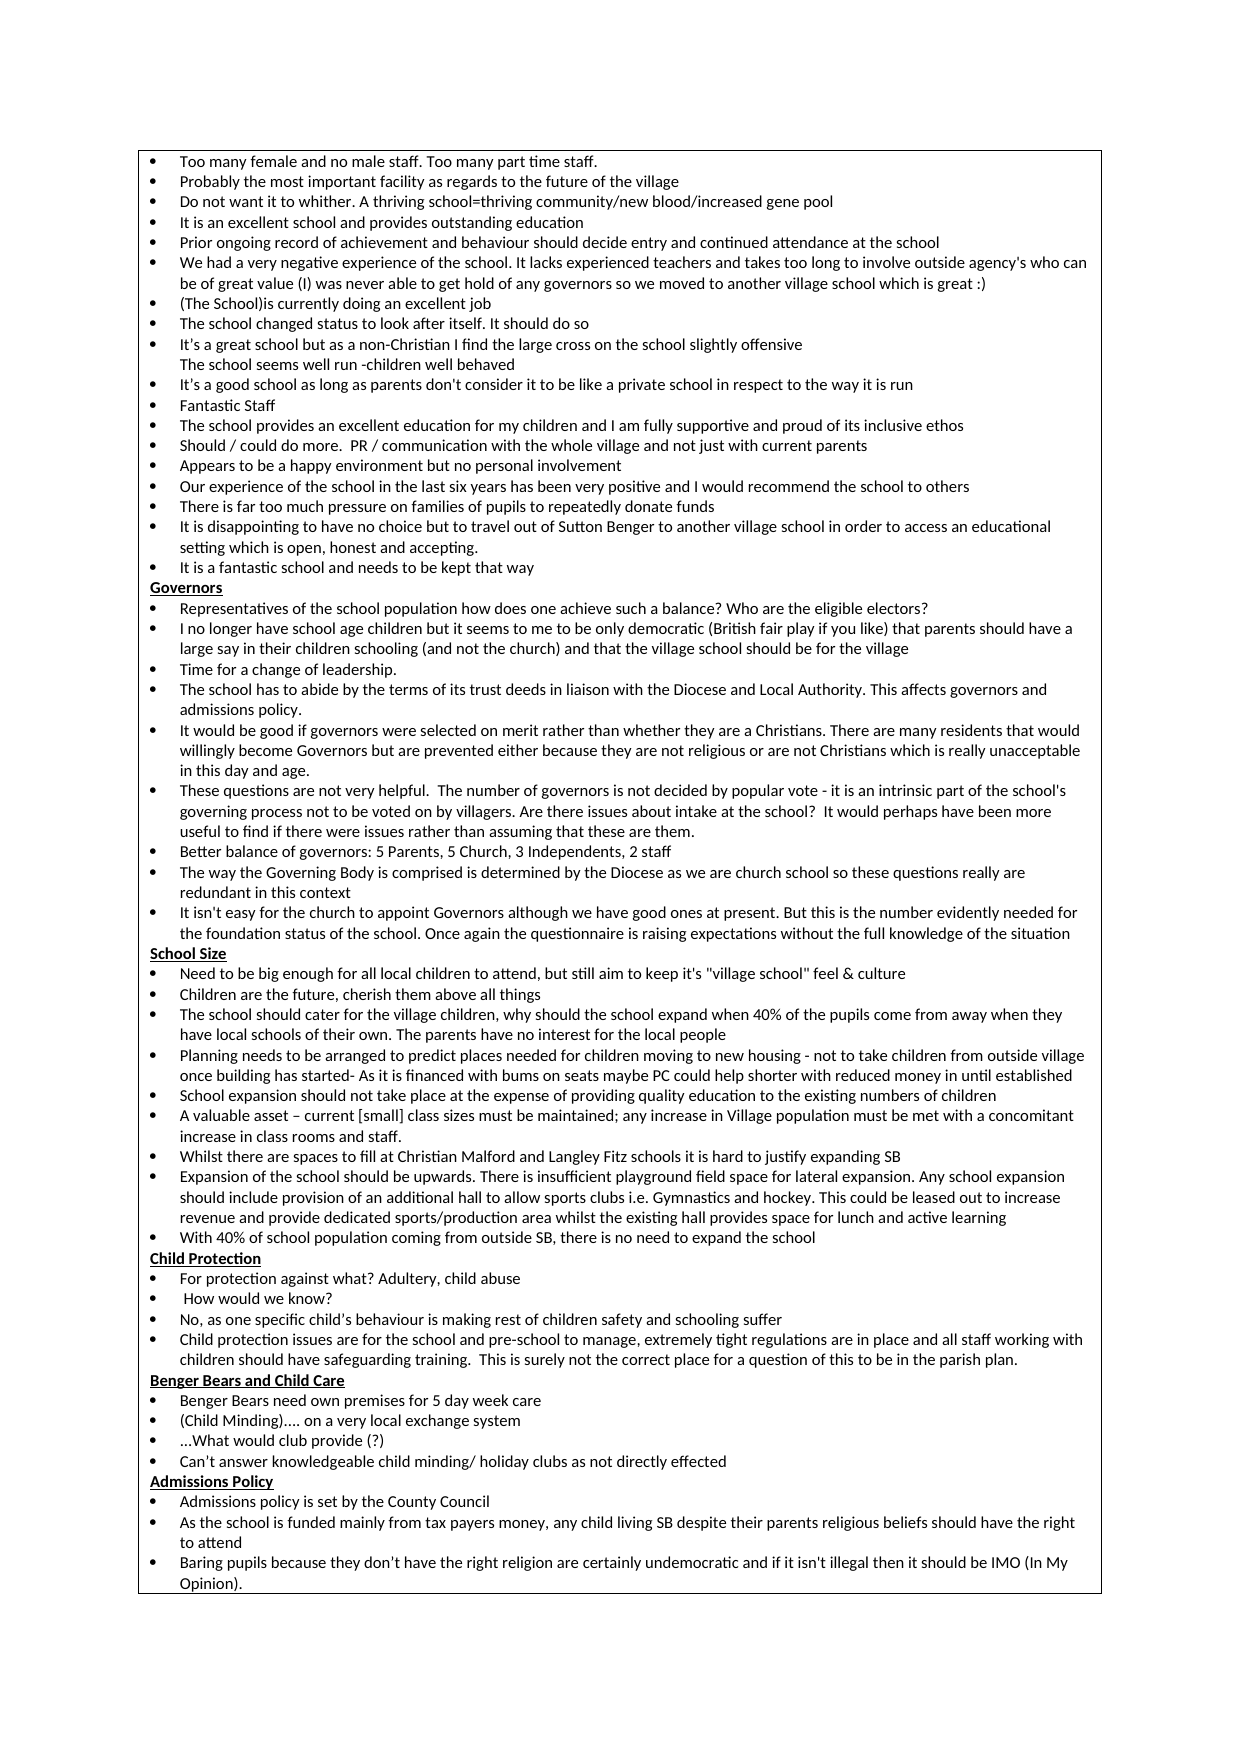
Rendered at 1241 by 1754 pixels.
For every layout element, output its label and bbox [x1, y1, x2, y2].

table_cell [139, 151, 1101, 1593]
